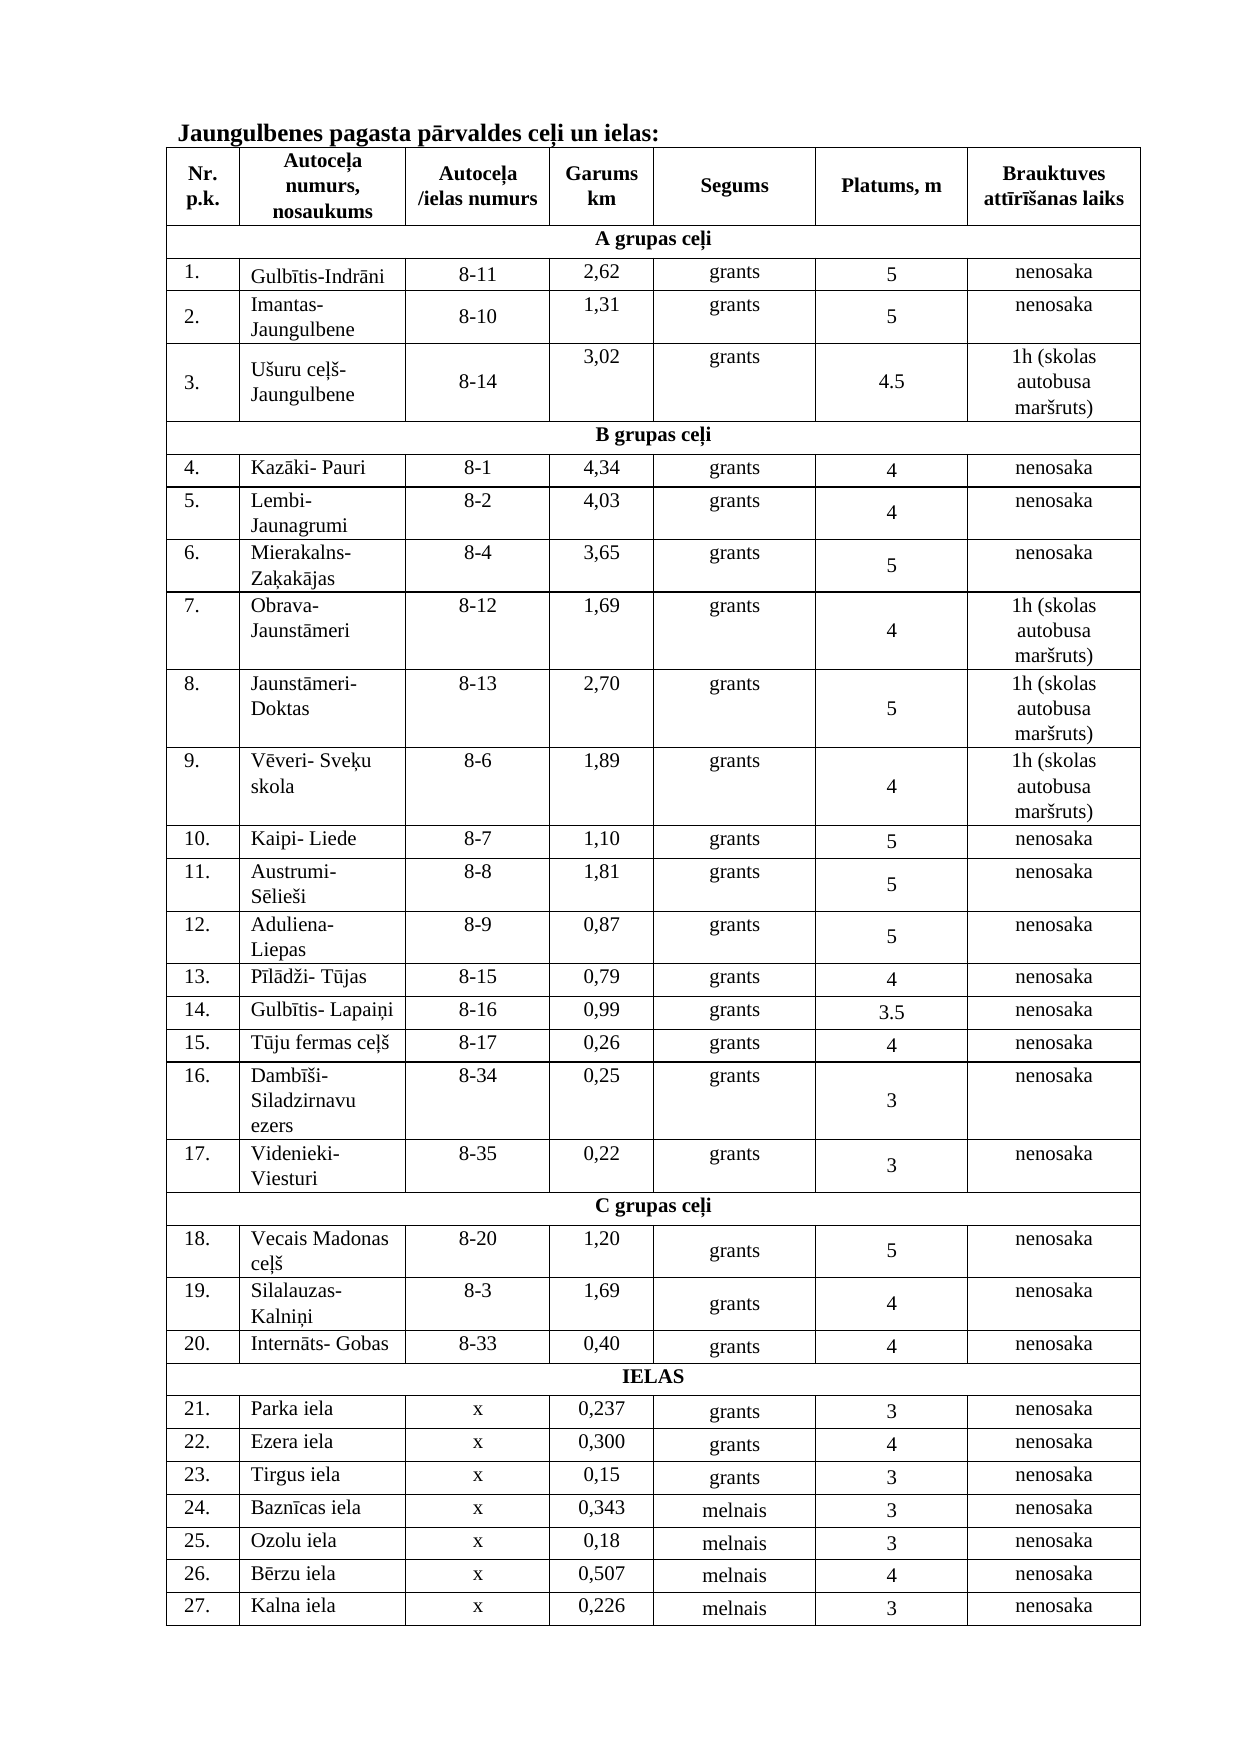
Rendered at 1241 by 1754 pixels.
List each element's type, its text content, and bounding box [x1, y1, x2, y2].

table_cell 3 [816, 1462, 967, 1494]
table_header Segums [654, 148, 815, 225]
table_cell nenosaka [968, 1429, 1140, 1461]
table_cell grants [654, 291, 815, 343]
table_cell nenosaka [968, 291, 1140, 343]
table_cell melnais [654, 1528, 815, 1559]
table_cell [167, 964, 239, 996]
table_cell 1,20 [550, 1226, 653, 1277]
table_cell grants [654, 859, 815, 911]
table_cell 0,300 [550, 1429, 653, 1461]
table_cell nenosaka [968, 1140, 1140, 1192]
table_cell 8-12 [406, 593, 549, 669]
table_cell 5 [816, 826, 967, 858]
table_cell [167, 1495, 239, 1527]
table_cell [167, 748, 239, 825]
table_cell [167, 593, 239, 669]
table_cell 8-10 [406, 291, 549, 343]
table_cell [167, 1226, 239, 1277]
table_cell 3.5 [816, 997, 967, 1029]
table_cell grants [654, 259, 815, 290]
table_cell nenosaka [968, 455, 1140, 486]
table_cell [167, 540, 239, 591]
table_cell 0,79 [550, 964, 653, 996]
table_cell Videnieki- Viesturi [240, 1140, 405, 1192]
table_cell grants [654, 1226, 815, 1277]
table_cell 8-2 [406, 488, 549, 539]
table_cell [167, 1593, 239, 1625]
table_cell Ušuru ceļš- Jaungulbene [240, 344, 405, 421]
table_cell 8-1 [406, 455, 549, 486]
table_cell [167, 455, 239, 486]
table_cell nenosaka [968, 1593, 1140, 1625]
table_cell 5 [816, 912, 967, 963]
table_cell Baznīcas iela [240, 1495, 405, 1527]
table_cell 8-7 [406, 826, 549, 858]
table_cell 8-11 [406, 259, 549, 290]
table_cell 0,237 [550, 1396, 653, 1428]
table_cell 3 [816, 1063, 967, 1139]
table_cell IELAS [167, 1364, 1140, 1395]
table_cell 1,89 [550, 748, 653, 825]
table_cell 1h (skolas autobusa maršruts) [968, 344, 1140, 421]
table_cell nenosaka [968, 1278, 1140, 1330]
table_cell 3,65 [550, 540, 653, 591]
table_cell grants [654, 540, 815, 591]
table_cell 0,343 [550, 1495, 653, 1527]
table_cell Kazāki- Pauri [240, 455, 405, 486]
table_cell 8-15 [406, 964, 549, 996]
table_cell 8-6 [406, 748, 549, 825]
table_cell 0,507 [550, 1560, 653, 1592]
table_cell 0,25 [550, 1063, 653, 1139]
table_cell [167, 1429, 239, 1461]
table_cell 4 [816, 488, 967, 539]
table_cell 4 [816, 455, 967, 486]
table_cell [167, 1331, 239, 1362]
table_cell grants [654, 1429, 815, 1461]
table_cell 8-4 [406, 540, 549, 591]
table_cell 0,26 [550, 1030, 653, 1061]
table_cell grants [654, 455, 815, 486]
table_cell 0,15 [550, 1462, 653, 1494]
table_cell Kalna iela [240, 1593, 405, 1625]
table_cell 8-13 [406, 670, 549, 747]
table_cell nenosaka [968, 826, 1140, 858]
table_cell 2,70 [550, 670, 653, 747]
table_cell Internāts- Gobas [240, 1331, 405, 1362]
table_cell Parka iela [240, 1396, 405, 1428]
table_cell nenosaka [968, 997, 1140, 1029]
table_cell 5 [816, 859, 967, 911]
table_cell nenosaka [968, 1331, 1140, 1362]
table_cell 5 [816, 1226, 967, 1277]
table_cell Silalauzas- Kalniņi [240, 1278, 405, 1330]
table_cell [167, 344, 239, 421]
table_cell nenosaka [968, 1226, 1140, 1277]
table_cell nenosaka [968, 1030, 1140, 1061]
table_cell grants [654, 1030, 815, 1061]
table_cell nenosaka [968, 259, 1140, 290]
table_cell Ezera iela [240, 1429, 405, 1461]
table_cell 5 [816, 540, 967, 591]
table_cell Gulbītis-Indrāni [240, 259, 405, 290]
table_cell nenosaka [968, 1462, 1140, 1494]
table_cell [167, 1063, 239, 1139]
table_cell Tūju fermas ceļš [240, 1030, 405, 1061]
table_cell 8-16 [406, 997, 549, 1029]
table_cell grants [654, 344, 815, 421]
table_cell 0,40 [550, 1331, 653, 1362]
table_cell Aduliena- Liepas [240, 912, 405, 963]
table_cell 4 [816, 964, 967, 996]
table_cell grants [654, 488, 815, 539]
table_cell Gulbītis- Lapaiņi [240, 997, 405, 1029]
table_cell 4 [816, 748, 967, 825]
table_cell [167, 1030, 239, 1061]
table_cell 8-33 [406, 1331, 549, 1362]
table_cell 8-3 [406, 1278, 549, 1330]
table_cell 3 [816, 1495, 967, 1527]
table_cell Obrava- Jaunstāmeri [240, 593, 405, 669]
table_cell [167, 1278, 239, 1330]
table_cell 4,03 [550, 488, 653, 539]
table_cell 8-17 [406, 1030, 549, 1061]
table_cell nenosaka [968, 488, 1140, 539]
table_cell melnais [654, 1560, 815, 1592]
table_cell 1,69 [550, 593, 653, 669]
table_cell 0,22 [550, 1140, 653, 1192]
table_cell nenosaka [968, 964, 1140, 996]
table_cell Imantas- Jaungulbene [240, 291, 405, 343]
table_cell C grupas ceļi [167, 1193, 1140, 1225]
table_cell [167, 291, 239, 343]
table_cell B grupas ceļi [167, 422, 1140, 454]
table_cell Vēveri- Sveķu skola [240, 748, 405, 825]
table_cell 1,10 [550, 826, 653, 858]
table_cell [167, 1396, 239, 1428]
table_cell 3 [816, 1593, 967, 1625]
table_cell 8-20 [406, 1226, 549, 1277]
table_cell grants [654, 670, 815, 747]
table_cell grants [654, 1462, 815, 1494]
table_cell Austrumi- Sēlieši [240, 859, 405, 911]
table_header Garums km [550, 148, 653, 225]
table_cell nenosaka [968, 1396, 1140, 1428]
table_cell 4,34 [550, 455, 653, 486]
table_cell [167, 1462, 239, 1494]
table_cell 3,02 [550, 344, 653, 421]
table_cell 2,62 [550, 259, 653, 290]
table_cell [167, 1560, 239, 1592]
table_cell grants [654, 748, 815, 825]
table_cell Jaunstāmeri- Doktas [240, 670, 405, 747]
table_cell 0,87 [550, 912, 653, 963]
table_cell nenosaka [968, 1063, 1140, 1139]
table_header Nr. p.k. [167, 148, 239, 225]
table_cell nenosaka [968, 912, 1140, 963]
table_cell x [406, 1429, 549, 1461]
table_cell 8-9 [406, 912, 549, 963]
table_cell 4 [816, 1331, 967, 1362]
table_cell Kaipi- Liede [240, 826, 405, 858]
table_cell grants [654, 1278, 815, 1330]
table_cell 4 [816, 1429, 967, 1461]
table_cell grants [654, 912, 815, 963]
table_cell A grupas ceļi [167, 226, 1140, 258]
table_cell Lembi- Jaunagrumi [240, 488, 405, 539]
table_cell 8-34 [406, 1063, 549, 1139]
table_cell [167, 826, 239, 858]
table_cell grants [654, 593, 815, 669]
table_header Brauktuves attīrīšanas laiks [968, 148, 1140, 225]
table_cell x [406, 1528, 549, 1559]
table_cell [167, 1140, 239, 1192]
table_header Platums, m [816, 148, 967, 225]
table_cell [167, 488, 239, 539]
table_cell x [406, 1462, 549, 1494]
table_cell 4.5 [816, 344, 967, 421]
table_cell x [406, 1396, 549, 1428]
table_header Autoceļa /ielas numurs [406, 148, 549, 225]
table_cell Ozolu iela [240, 1528, 405, 1559]
table_cell 8-14 [406, 344, 549, 421]
table_cell nenosaka [968, 1495, 1140, 1527]
table_cell Vecais Madonas ceļš [240, 1226, 405, 1277]
table_cell 4 [816, 1560, 967, 1592]
table_cell 4 [816, 1030, 967, 1061]
table_cell grants [654, 1140, 815, 1192]
table_cell nenosaka [968, 1528, 1140, 1559]
table_cell 1h (skolas autobusa maršruts) [968, 748, 1140, 825]
table_cell grants [654, 997, 815, 1029]
table_cell [167, 912, 239, 963]
table_cell 5 [816, 259, 967, 290]
table_cell 3 [816, 1528, 967, 1559]
table_cell 8-35 [406, 1140, 549, 1192]
table_cell grants [654, 1063, 815, 1139]
table_cell melnais [654, 1593, 815, 1625]
table_cell grants [654, 1396, 815, 1428]
table_cell [167, 670, 239, 747]
table_cell 4 [816, 1278, 967, 1330]
table_cell 1h (skolas autobusa maršruts) [968, 670, 1140, 747]
table_cell 0,226 [550, 1593, 653, 1625]
table_cell 1,69 [550, 1278, 653, 1330]
table_cell Tirgus iela [240, 1462, 405, 1494]
table_cell 0,99 [550, 997, 653, 1029]
table_cell [167, 1528, 239, 1559]
table_cell x [406, 1593, 549, 1625]
table_cell [167, 997, 239, 1029]
table_header Autoceļa numurs, nosaukums [240, 148, 405, 225]
table_cell nenosaka [968, 540, 1140, 591]
table_cell 3 [816, 1140, 967, 1192]
table_cell [167, 259, 239, 290]
table_cell 8-8 [406, 859, 549, 911]
table_cell Bērzu iela [240, 1560, 405, 1592]
table_cell nenosaka [968, 859, 1140, 911]
table_cell 1h (skolas autobusa maršruts) [968, 593, 1140, 669]
table_cell grants [654, 1331, 815, 1362]
table_cell 1,31 [550, 291, 653, 343]
table_cell 3 [816, 1396, 967, 1428]
table_cell 5 [816, 291, 967, 343]
table_cell 5 [816, 670, 967, 747]
table_cell Dambīši- Siladzirnavu ezers [240, 1063, 405, 1139]
table_cell [167, 859, 239, 911]
table_cell 4 [816, 593, 967, 669]
table_cell x [406, 1560, 549, 1592]
table_cell Mierakalns- Zaķakājas [240, 540, 405, 591]
table_cell grants [654, 826, 815, 858]
table_cell Pīlādži- Tūjas [240, 964, 405, 996]
text Jaungulbenes pagasta pārvaldes ceļi un ielas: [177, 118, 1152, 147]
table_cell grants [654, 964, 815, 996]
table_cell nenosaka [968, 1560, 1140, 1592]
table_cell 1,81 [550, 859, 653, 911]
table_cell 0,18 [550, 1528, 653, 1559]
table_cell melnais [654, 1495, 815, 1527]
table_cell x [406, 1495, 549, 1527]
